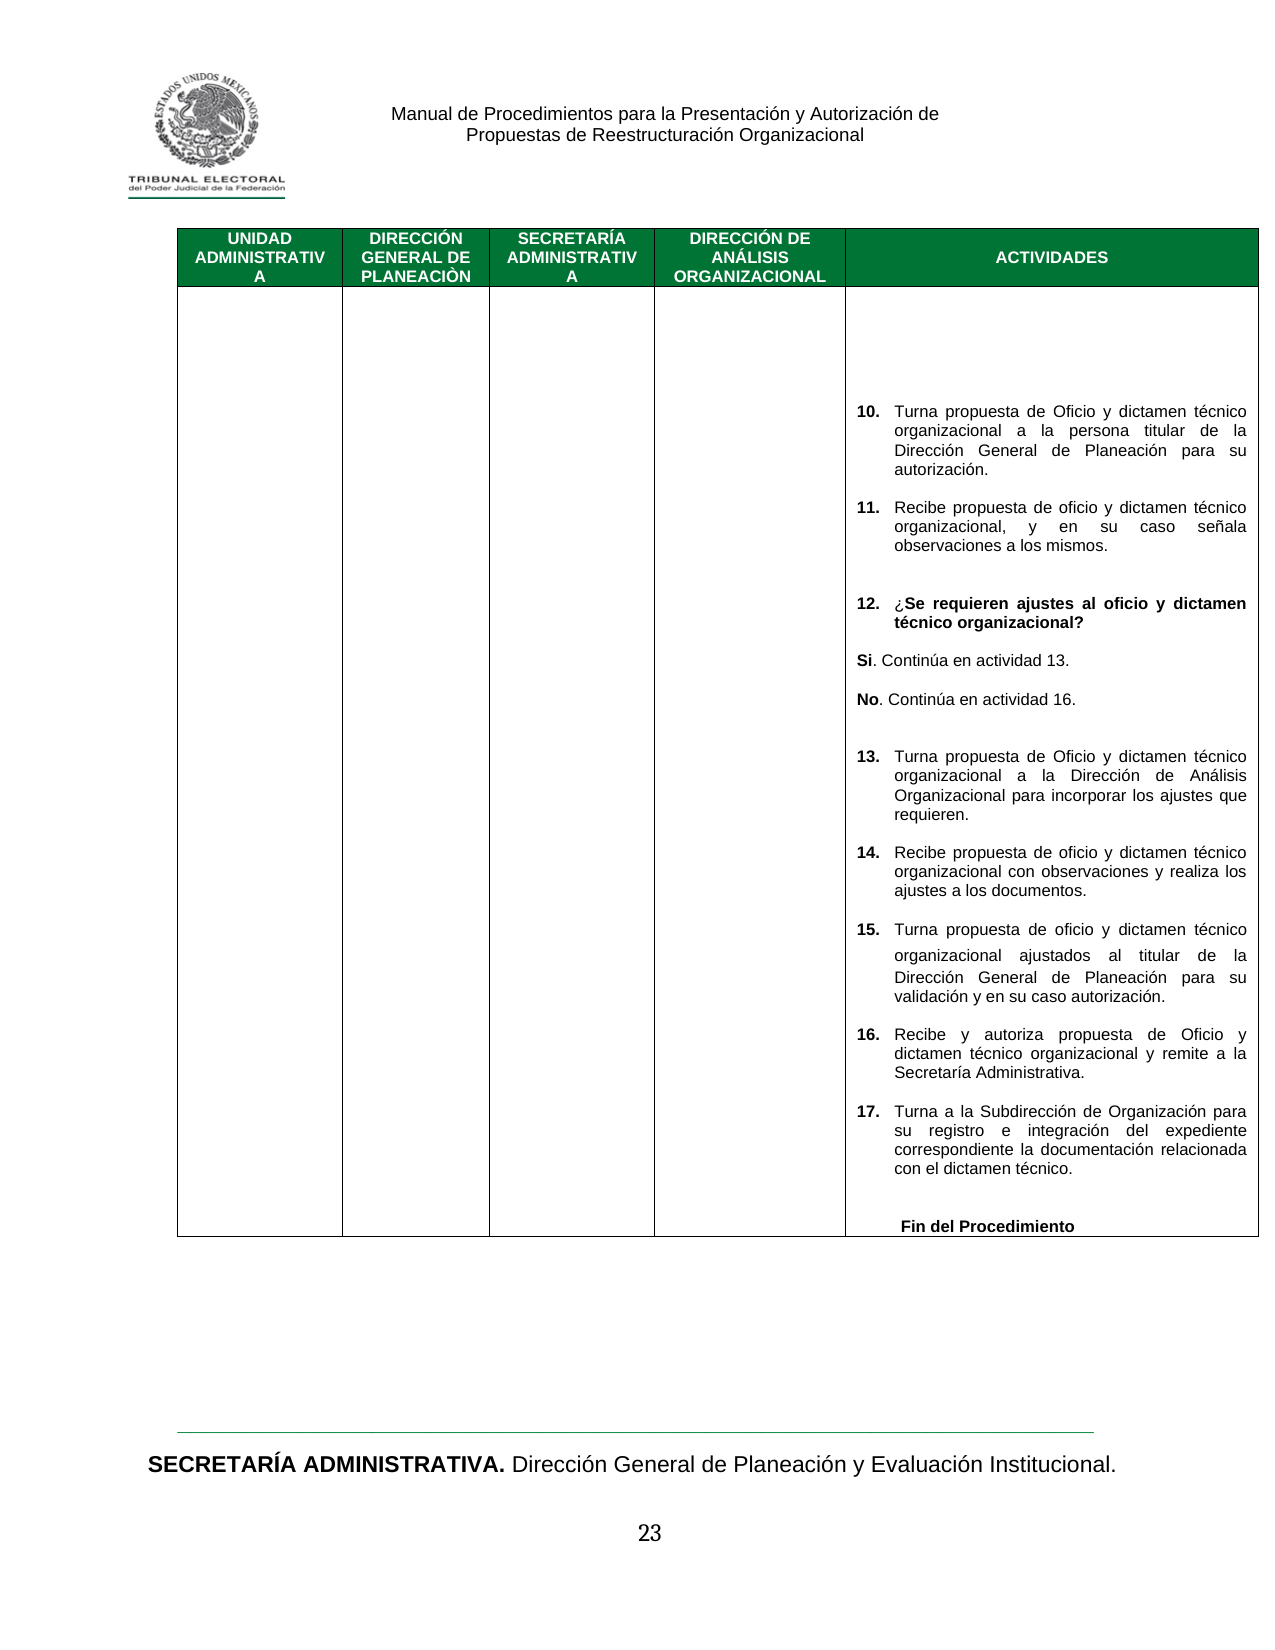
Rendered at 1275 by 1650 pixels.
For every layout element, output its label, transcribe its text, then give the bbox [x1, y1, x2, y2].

table_cell [343, 287, 489, 1236]
table_header UNIDAD ADMINISTRATIVA [178, 229, 342, 286]
picture [128, 73, 286, 199]
table_header DIRECCIÓN DE ANÁLISIS ORGANIZACIONAL [655, 229, 845, 286]
table_cell [655, 287, 845, 1236]
table_cell Turna propuesta de Oficio y dictamen técnico organizacional a la persona titular de la Dirección General de Planeación para su autorización. Recibe propuesta de oficio y dictamen técnico organizacional, y en su caso señala observaciones a los mismos. ¿Se requieren ajustes al oficio y dictamen técnico organizacional? Si. Continúa en actividad 13. No. Continúa en actividad 16. Turna propuesta de Oficio y dictamen técnico organizacional a la Dirección de Análisis Organizacional para incorporar los ajustes que requieren. Recibe propuesta de oficio y dictamen técnico organizacional con observaciones y realiza los ajustes a los documentos. Turna propuesta de oficio y dictamen técnico organizacional ajustados al titular de la Dirección General de Planeación para su validación y en su caso autorización. Recibe y autoriza propuesta de Oficio y dictamen técnico organizacional y remite a la Secretaría Administrativa. Turna a la Subdirección de Organización para su registro e integración del expediente correspondiente la documentación relacionada con el dictamen técnico. Fin del Procedimiento [846, 287, 1258, 1236]
table_header ACTIVIDADES [846, 229, 1258, 286]
table_header SECRETARÍA ADMINISTRATIVA [490, 229, 654, 286]
table_header DIRECCIÓN GENERAL DE PLANEACIÒN [343, 229, 489, 286]
table_cell [490, 287, 654, 1236]
table_cell [178, 287, 342, 1236]
